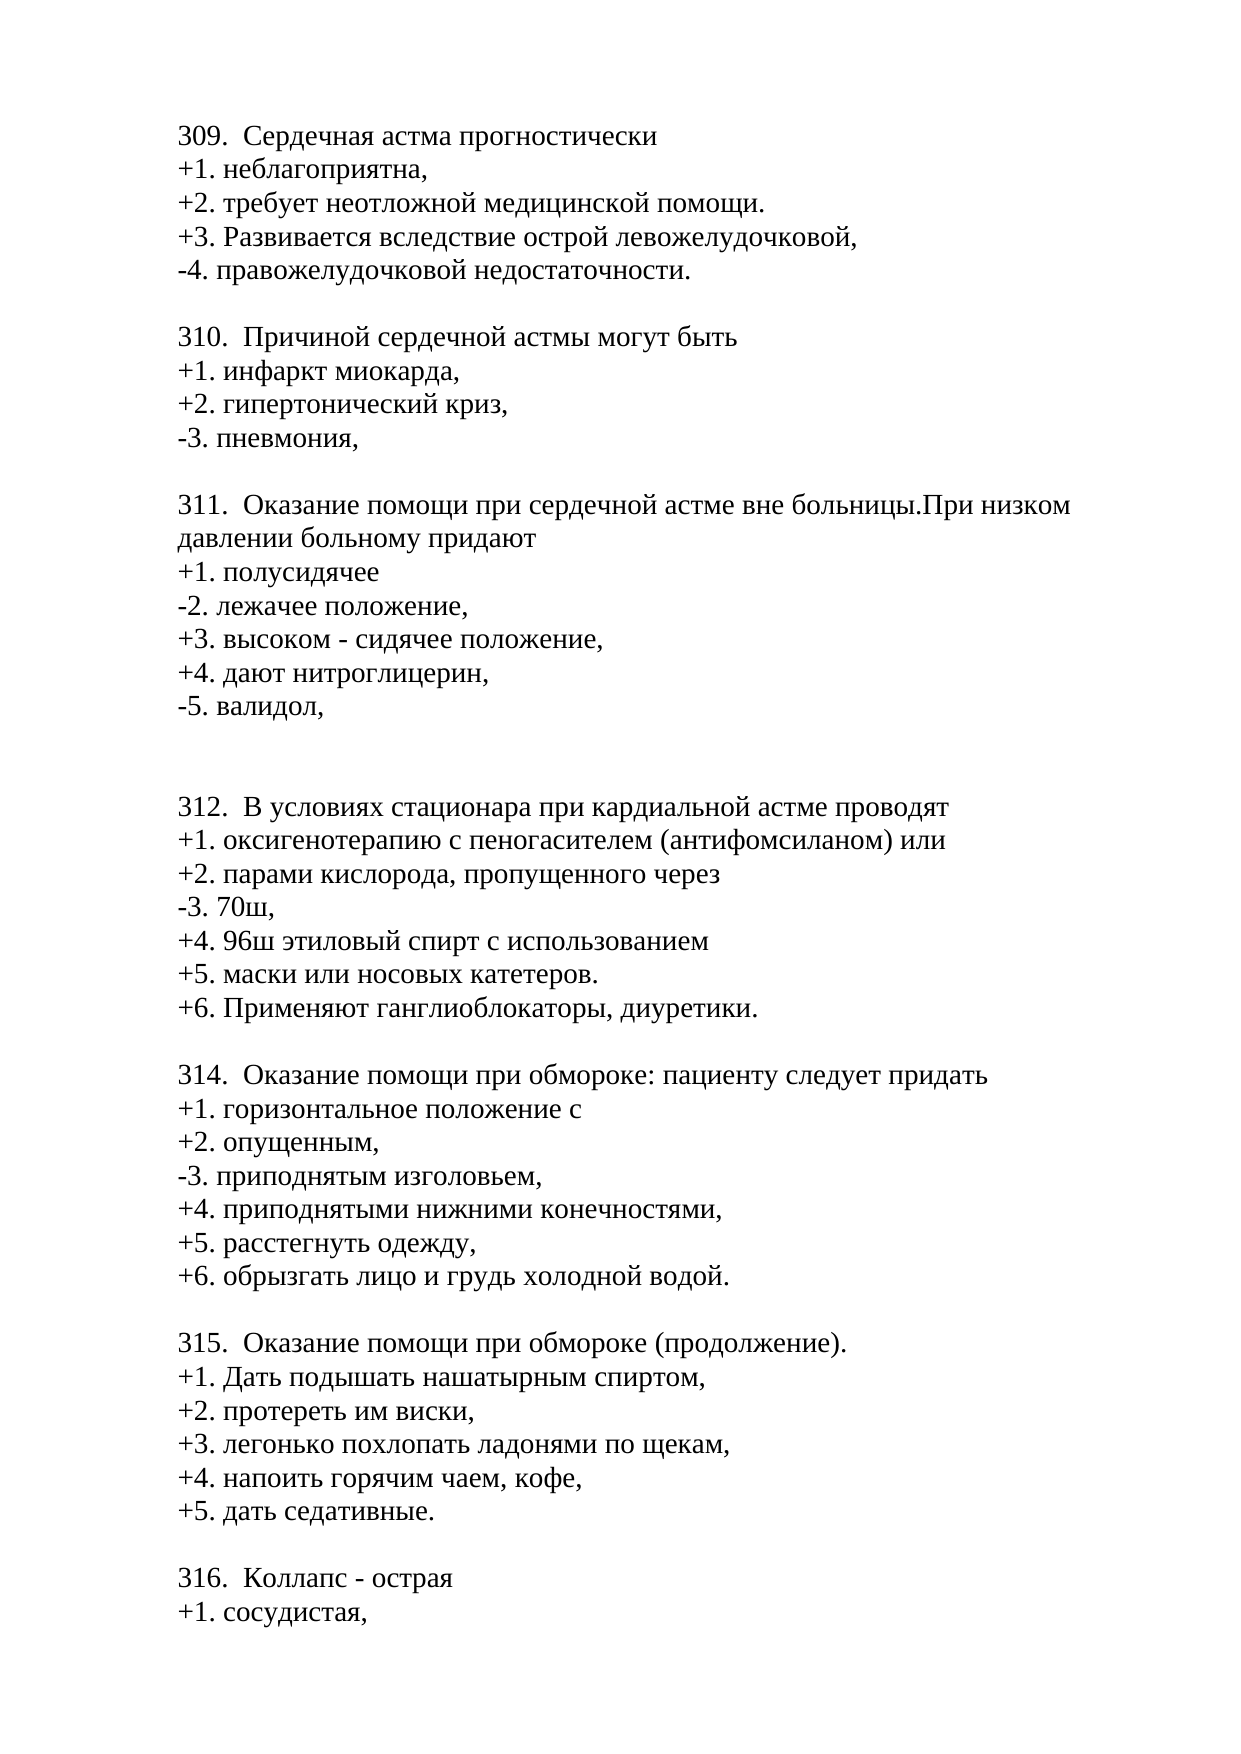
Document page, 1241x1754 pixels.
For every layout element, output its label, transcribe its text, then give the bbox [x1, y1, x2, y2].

text +4. приподнятыми нижними конечностями, [177, 1191, 1152, 1225]
text 312. В условиях стационара при кардиальной астме проводят [177, 789, 1152, 822]
text +3. высоком - сидячее положение, [177, 621, 1152, 655]
text +5. дать седативные. [177, 1493, 1152, 1527]
text +4. напоить горячим чаем, кофе, [177, 1460, 1152, 1493]
text +1. неблагоприятна, [177, 152, 1152, 185]
text +6. Применяют ганглиоблокаторы, диуретики. [177, 990, 1152, 1024]
text +1. Дать подышать нашатырным спиртом, [177, 1359, 1152, 1393]
text 309. Сердечная астма прогностически [177, 118, 1152, 152]
text 314. Оказание помощи при обмороке: пациенту следует придать [177, 1057, 1152, 1091]
text +2. протереть им виски, [177, 1393, 1152, 1426]
text +3. легонько похлопать ладонями по щекам, [177, 1426, 1152, 1460]
text 315. Оказание помощи при обмороке (продолжение). [177, 1326, 1152, 1359]
text +4. 96ш этиловый спирт с использованием [177, 923, 1152, 957]
text +6. обрызгать лицо и грудь холодной водой. [177, 1258, 1152, 1292]
text +3. Развивается вследствие острой левожелудочковой, [177, 219, 1152, 252]
text +1. сосудистая, [177, 1594, 1152, 1627]
text +5. расстегнуть одежду, [177, 1225, 1152, 1258]
text +1. оксигенотерапию с пеногасителем (антифомсиланом) или [177, 822, 1152, 856]
text +2. требует неотложной медицинской помощи. [177, 185, 1152, 219]
text -2. лежачее положение, [177, 588, 1152, 621]
text 316. Коллапс - острая [177, 1560, 1152, 1594]
text +1. полусидячее [177, 554, 1152, 588]
text -3. приподнятым изголовьем, [177, 1158, 1152, 1191]
text +2. парами кислорода, пропущенного через [177, 856, 1152, 889]
text -4. правожелудочковой недостаточности. [177, 252, 1152, 286]
text 310. Причиной сердечной астмы могут быть [177, 319, 1152, 353]
text -5. валидол, [177, 688, 1152, 722]
text +5. маски или носовых катетеров. [177, 957, 1152, 990]
text -3. 70ш, [177, 889, 1152, 923]
text +4. дают нитроглицерин, [177, 655, 1152, 688]
text +2. опущенным, [177, 1124, 1152, 1158]
text +1. инфаркт миокарда, [177, 353, 1152, 386]
text +1. горизонтальное положение с [177, 1091, 1152, 1124]
text +2. гипертонический криз, [177, 386, 1152, 420]
text 311. Оказание помощи при сердечной астме вне больницы.При низком давлении больному придают [177, 487, 1152, 554]
text -3. пневмония, [177, 420, 1152, 453]
